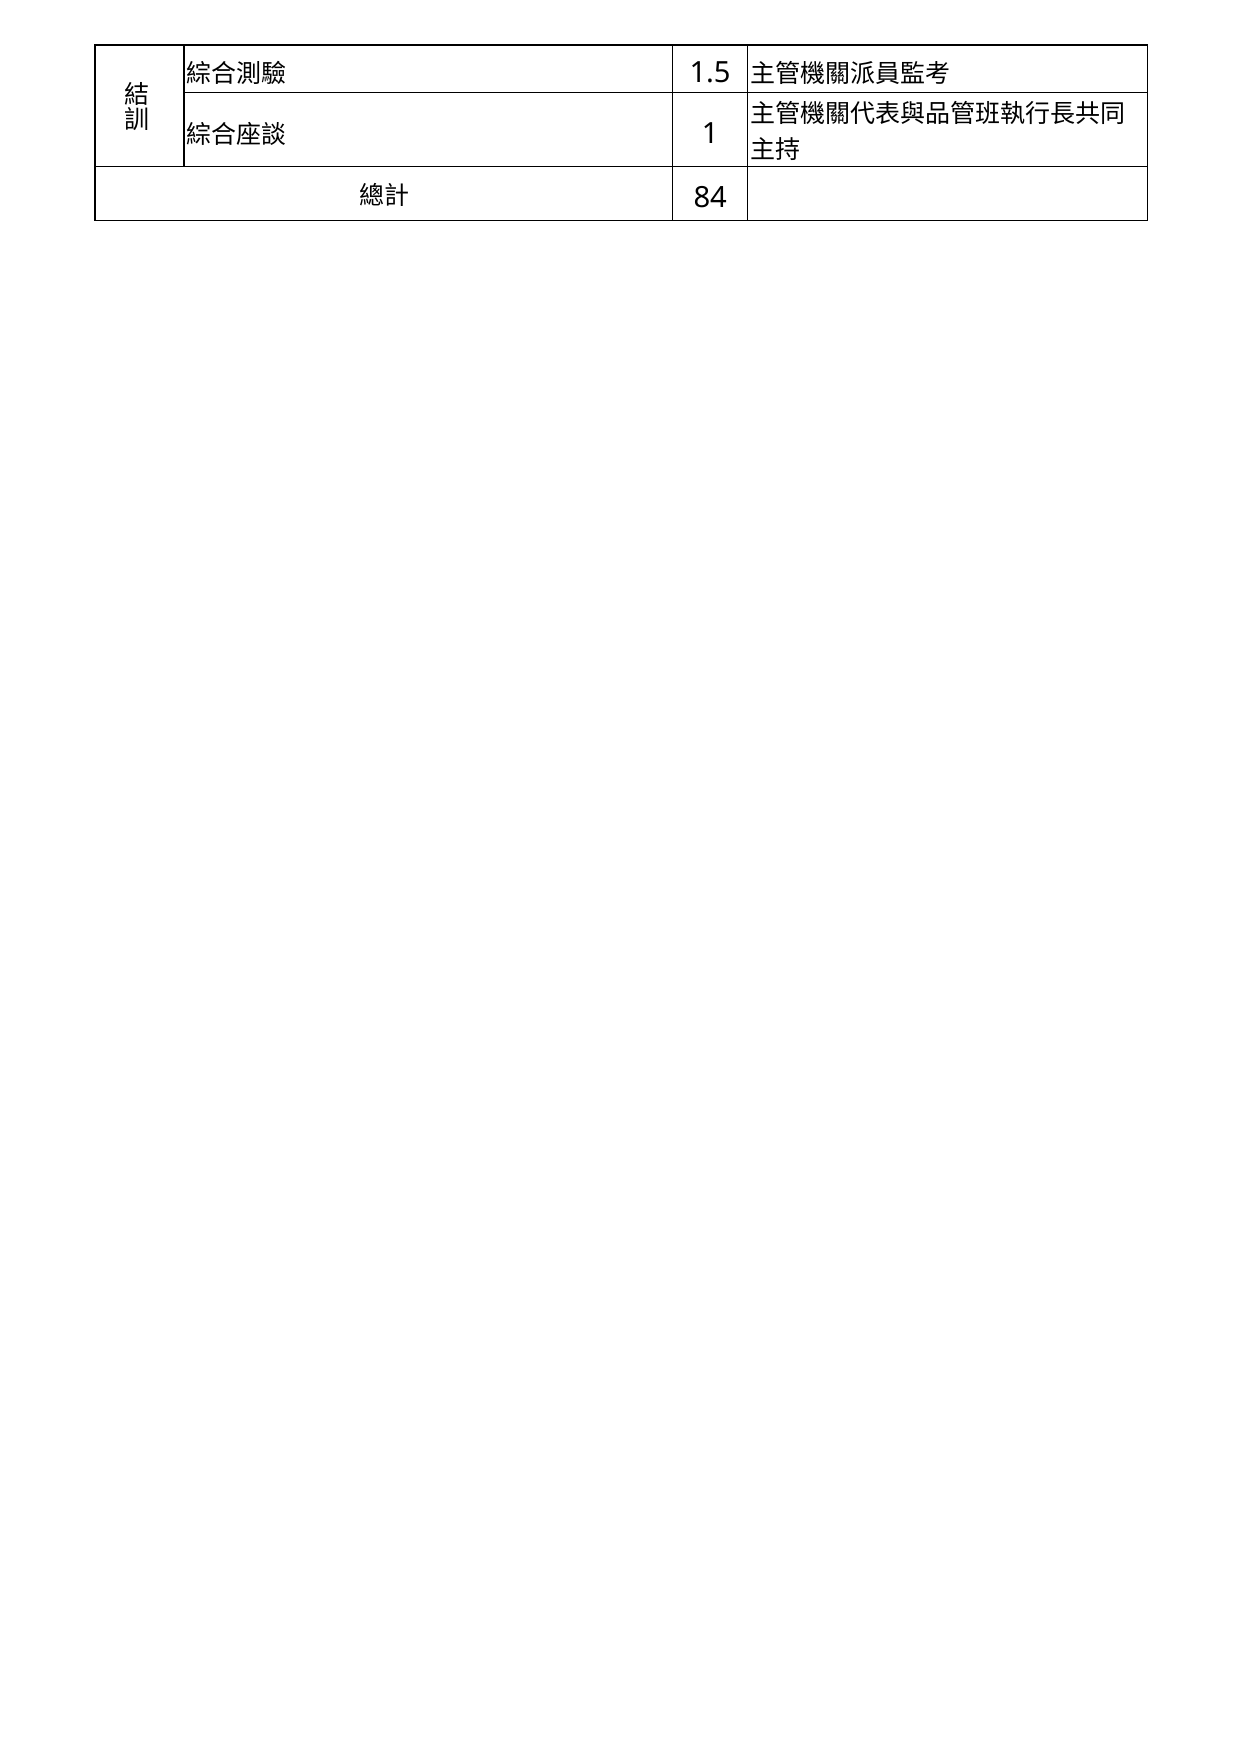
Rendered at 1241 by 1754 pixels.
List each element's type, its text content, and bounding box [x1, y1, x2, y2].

table_cell 主管機關代表與品管班執行長共同主持 [748, 93, 1147, 166]
table_cell 結訓 [96, 46, 183, 166]
table_cell 綜合座談 [185, 93, 672, 166]
table_cell 1.5 [673, 46, 747, 92]
table_cell 綜合測驗 [185, 46, 672, 92]
table_cell 84 [673, 167, 747, 220]
table_cell [748, 167, 1147, 220]
table_cell 主管機關派員監考 [748, 46, 1147, 92]
table_cell 總計 [96, 167, 672, 220]
table_cell 1 [673, 93, 747, 166]
